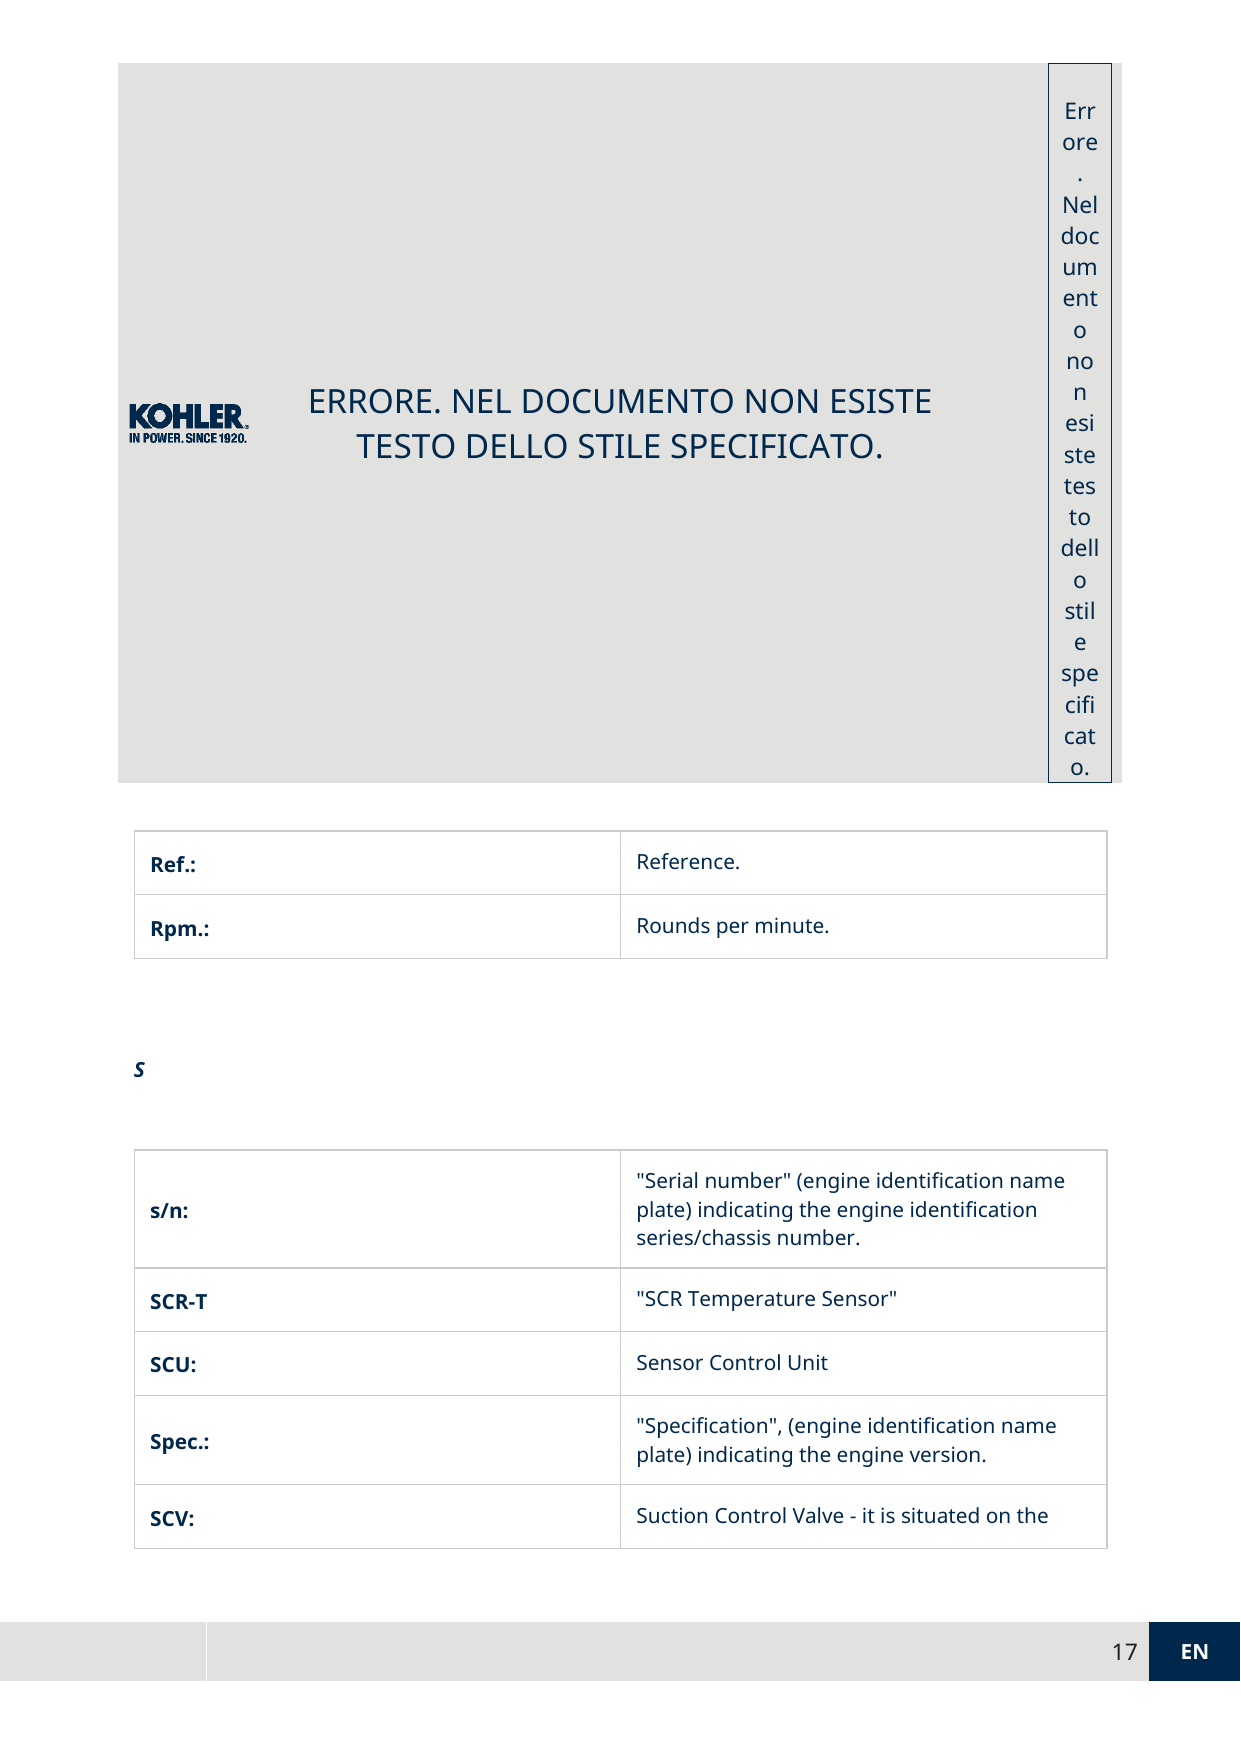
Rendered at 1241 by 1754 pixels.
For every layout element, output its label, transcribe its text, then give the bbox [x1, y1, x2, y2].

table_header A B C D E F G H I K M N O P Q R S T U W [118, 815, 1122, 1565]
picture [129, 403, 249, 443]
